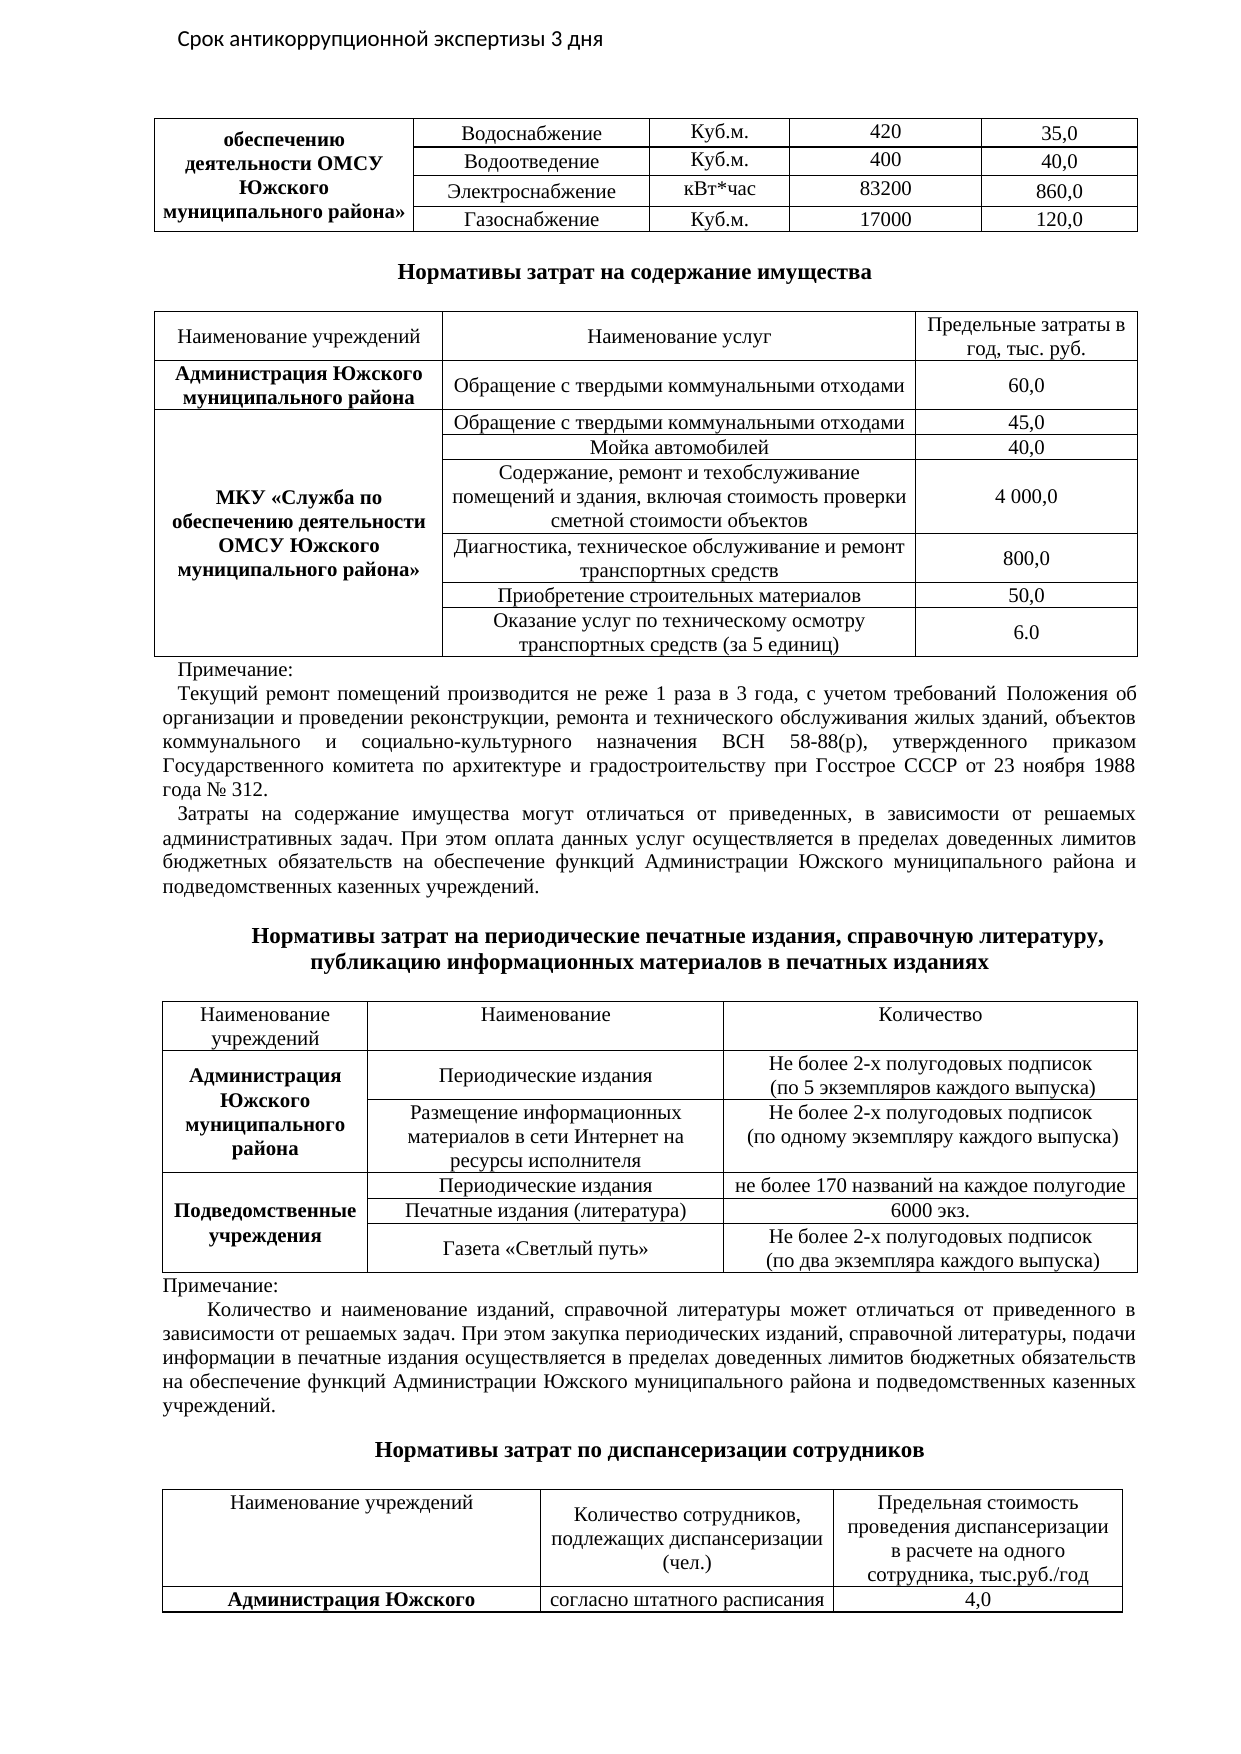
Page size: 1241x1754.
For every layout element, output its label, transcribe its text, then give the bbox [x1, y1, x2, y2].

table_cell Мойка автомобилей [443, 435, 915, 459]
table_cell Не более 2-х полугодовых подписок (по 5 экземпляров каждого выпуска) [724, 1051, 1137, 1099]
table_cell 45,0 [916, 410, 1137, 434]
table_header Предельные затраты в год, тыс. руб. [916, 312, 1137, 360]
table_cell 860,0 [982, 176, 1137, 206]
table_cell Администрация Южского муниципального района [155, 361, 442, 409]
table_cell Диагностика, техническое обслуживание и ремонт транспортных средств [443, 534, 915, 582]
table_cell кВт*час [650, 176, 789, 206]
table_cell Администрация Южского муниципального района [163, 1051, 367, 1172]
table_cell 6000 экз. [724, 1199, 1137, 1222]
table_cell 420 [790, 119, 981, 146]
table_cell Приобретение строительных материалов [443, 583, 915, 607]
text Нормативы затрат на периодические печатные издания, справочную литературу, публикацию информационных материалов в печатных изданиях [177, 922, 1122, 974]
table_cell 120,0 [982, 207, 1137, 231]
table_cell 4,0 [834, 1587, 1122, 1611]
text Нормативы затрат на содержание имущества [148, 258, 1122, 284]
table_cell Газета «Светлый путь» [368, 1224, 723, 1272]
table_cell 40,0 [916, 435, 1137, 459]
table_cell Подведомственные учреждения [163, 1173, 367, 1272]
table_cell Периодические издания [368, 1173, 723, 1197]
table_header Наименование [368, 1002, 723, 1050]
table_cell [163, 1587, 540, 1611]
table_cell 800,0 [916, 534, 1137, 582]
text Количество и наименование изданий, справочной литературы может отличаться от приведенного в зависимости от решаемых задач. При этом закупка периодических изданий, справочной литературы, подачи информации в печатные издания осуществляется в пределах доведенных лимитов бюджетных обязательств на обеспечение функций Администрации Южского муниципального района и подведомственных казенных учреждений. [162, 1297, 1137, 1417]
table_cell Водоотведение [414, 148, 649, 175]
text Текущий ремонт помещений производится не реже 1 раза в 3 года, с учетом требований Положения об организации и проведении реконструкции, ремонта и технического обслуживания жилых зданий, объектов коммунального и социально-культурного назначения ВСН 58-88(р), утвержденного приказом Государственного комитета по архитектуре и градостроительству при Госстрое СССР от 23 ноября 1988 года № 312. [162, 681, 1137, 801]
table_header Количество сотрудников, подлежащих диспансеризации (чел.) [541, 1490, 833, 1586]
table_cell 83200 [790, 176, 981, 206]
table_cell Электроснабжение [414, 176, 649, 206]
table_cell Периодические издания [368, 1051, 723, 1099]
table_cell Не более 2-х полугодовых подписок (по два экземпляра каждого выпуска) [724, 1224, 1137, 1272]
table_header Наименование учреждений [155, 312, 442, 360]
table_cell 60,0 [916, 361, 1137, 409]
table_cell 35,0 [982, 119, 1137, 146]
table_header Наименование учреждений [163, 1490, 540, 1586]
table_header Предельная стоимость проведения диспансеризации в расчете на одного сотрудника, тыс.руб./год [834, 1490, 1122, 1586]
table_cell 17000 [790, 207, 981, 231]
table_cell Содержание, ремонт и техобслуживание помещений и здания, включая стоимость проверки сметной стоимости объектов [443, 460, 915, 532]
table_cell Печатные издания (литература) [368, 1199, 723, 1222]
table_cell 50,0 [916, 583, 1137, 607]
table_cell Куб.м. [650, 207, 789, 231]
text Примечание: [177, 657, 1122, 681]
table_cell Размещение информационных материалов в сети Интернет на ресурсы исполнителя [368, 1100, 723, 1172]
table_cell Обращение с твердыми коммунальными отходами [443, 410, 915, 434]
table_header Наименование услуг [443, 312, 915, 360]
table_cell Куб.м. [650, 119, 789, 146]
table_cell Куб.м. [650, 148, 789, 175]
table_cell Газоснабжение [414, 207, 649, 231]
table_cell 4 000,0 [916, 460, 1137, 532]
table_cell не более 170 названий на каждое полугодие [724, 1173, 1137, 1197]
text Затраты на содержание имущества могут отличаться от приведенных, в зависимости от решаемых административных задач. При этом оплата данных услуг осуществляется в пределах доведенных лимитов бюджетных обязательств на обеспечение функций Администрации Южского муниципального района и подведомственных казенных учреждений. [162, 801, 1137, 898]
table_cell Не более 2-х полугодовых подписок (по одному экземпляру каждого выпуска) [724, 1100, 1137, 1172]
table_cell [541, 1587, 833, 1611]
table_header Количество [724, 1002, 1137, 1050]
table_cell МКУ «Служба по обеспечению деятельности ОМСУ Южского муниципального района» [155, 410, 442, 656]
text Нормативы затрат по диспансеризации сотрудников [177, 1436, 1122, 1463]
table_header Наименование учреждений [163, 1002, 367, 1050]
table_cell Оказание услуг по техническому осмотру транспортных средств (за 5 единиц) [443, 608, 915, 656]
text Примечание: [133, 1273, 1137, 1297]
table_cell Обращение с твердыми коммунальными отходами [443, 361, 915, 409]
table_cell 400 [790, 148, 981, 175]
table_cell Водоснабжение [414, 119, 649, 146]
table_cell 6.0 [916, 608, 1137, 656]
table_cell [155, 119, 413, 231]
table_cell 40,0 [982, 148, 1137, 175]
